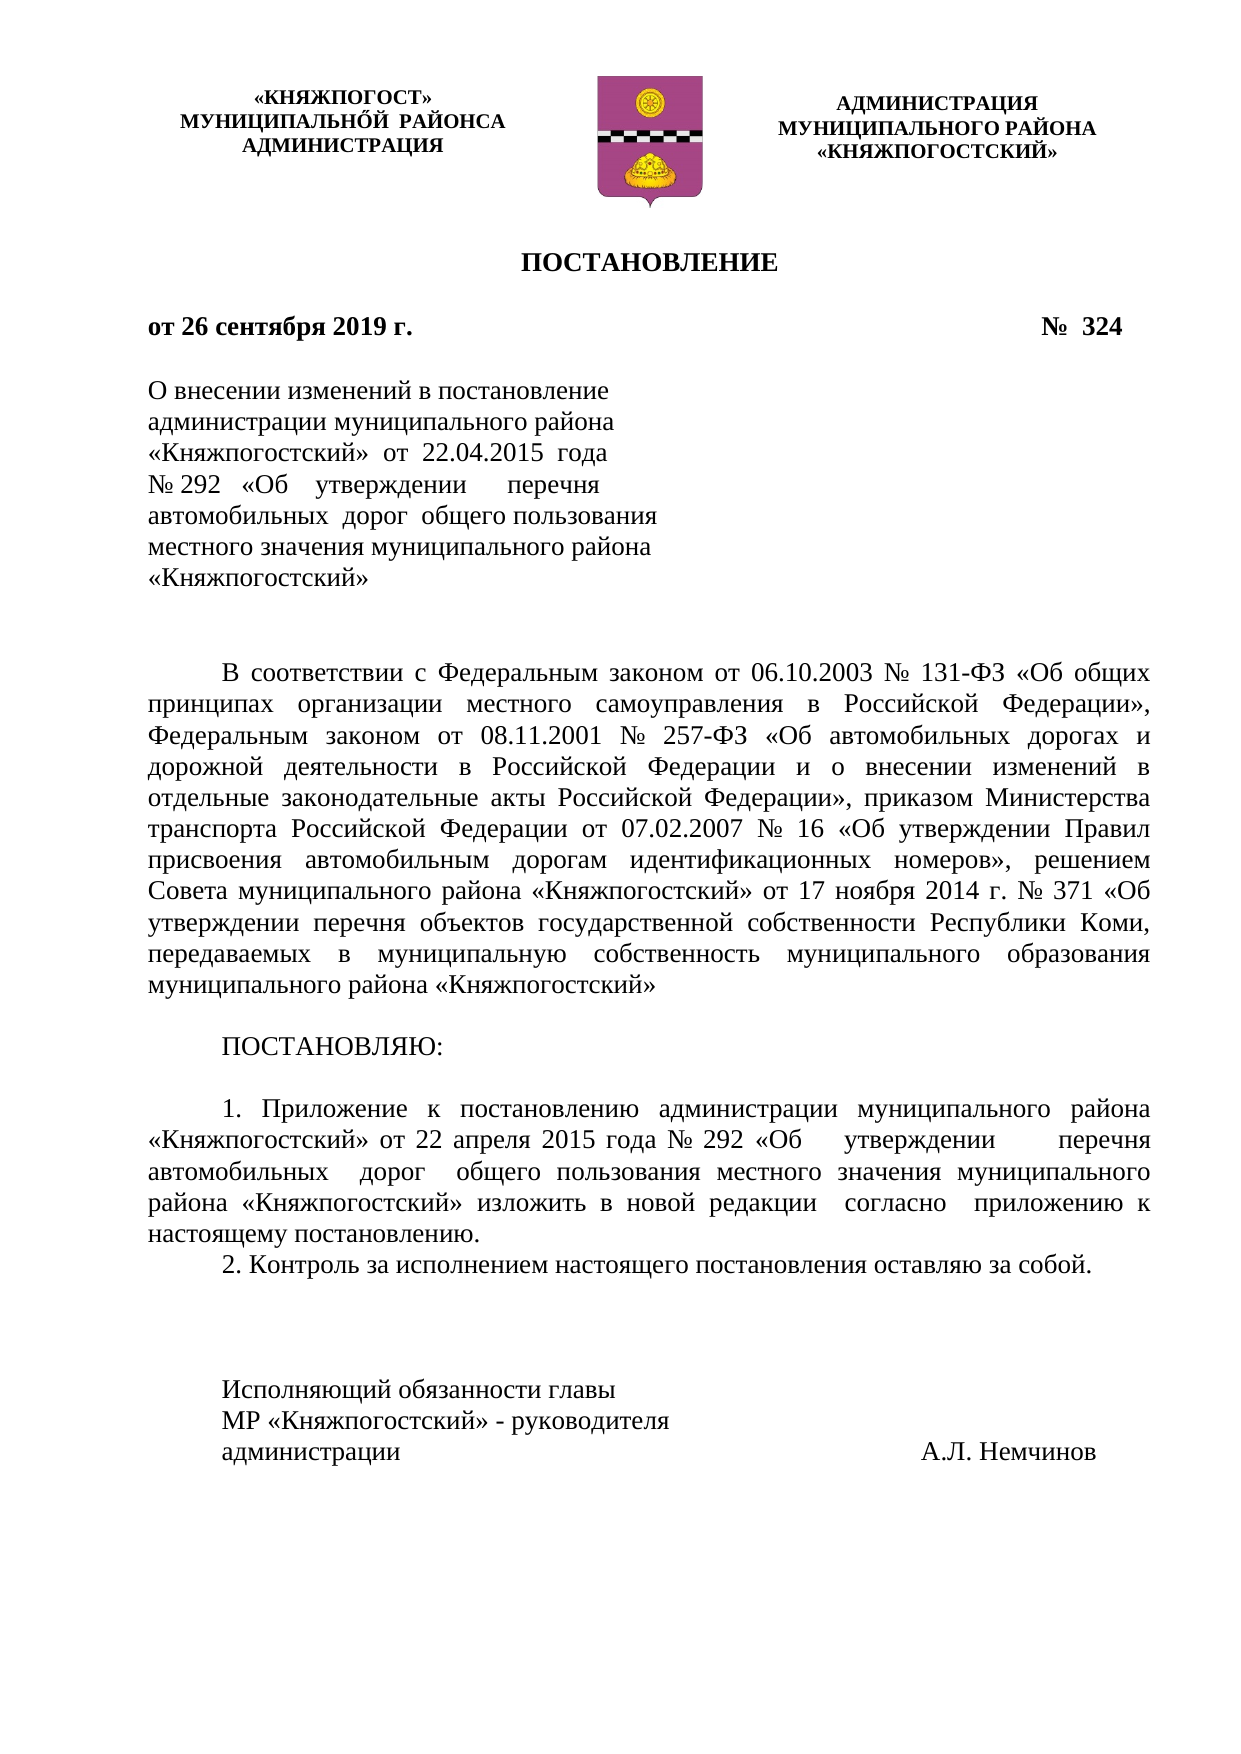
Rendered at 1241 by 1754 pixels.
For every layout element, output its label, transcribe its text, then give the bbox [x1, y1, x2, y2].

text автомобильных дорог общего пользования [148, 499, 1152, 530]
text О внесении изменений в постановление [148, 374, 1152, 405]
text В соответствии с Федеральным законом от 06.10.2003 № 131-ФЗ «Об общих принципах организации местного самоуправления в Российской Федерации», Федеральным законом от 08.11.2001 № 257-ФЗ «Об автомобильных дорогах и дорожной деятельности в Российской Федерации и о внесении изменений в отдельные законодательные акты Российской Федерации», приказом Министерства транспорта Российской Федерации от 07.02.2007 № 16 «Об утверждении Правил присвоения автомобильным дорогам идентификационных номеров», решением Совета муниципального района «Княжпогостский» от 17 ноября 2014 г. № 371 «Об утверждении перечня объектов государственной собственности Республики Коми, передаваемых в муниципальную собственность муниципального образования муниципального района «Княжпогостский» [148, 656, 1152, 999]
text Исполняющий обязанности главы [148, 1373, 1152, 1404]
text администрации муниципального района [148, 405, 1152, 437]
text ПОСТАНОВЛЯЮ: [148, 1030, 1152, 1061]
picture [597, 76, 703, 208]
text местного значения муниципального района [148, 530, 1152, 561]
text администрации А.Л. Немчинов [148, 1435, 1152, 1466]
text «Княжпогостский» [148, 561, 1152, 592]
text МР «Княжпогостский» - руководителя [148, 1404, 1152, 1435]
text от 26 сентября 2019 г. № 324 [148, 310, 1152, 341]
text № 292 «Об утверждении перечня [148, 468, 1152, 499]
text 2. Контроль за исполнением настоящего постановления оставляю за собой. [148, 1248, 1152, 1279]
text «Княжпогостский» от 22.04.2015 года [148, 437, 1152, 468]
text 1. Приложение к постановлению администрации муниципального района «Княжпогостский» от 22 апреля 2015 года № 292 «Об утверждении перечня автомобильных дорог общего пользования местного значения муниципального района «Княжпогостский» изложить в новой редакции согласно приложению к настоящему постановлению. [148, 1092, 1152, 1248]
text ПОСТАНОВЛЕНИЕ [148, 246, 1152, 277]
